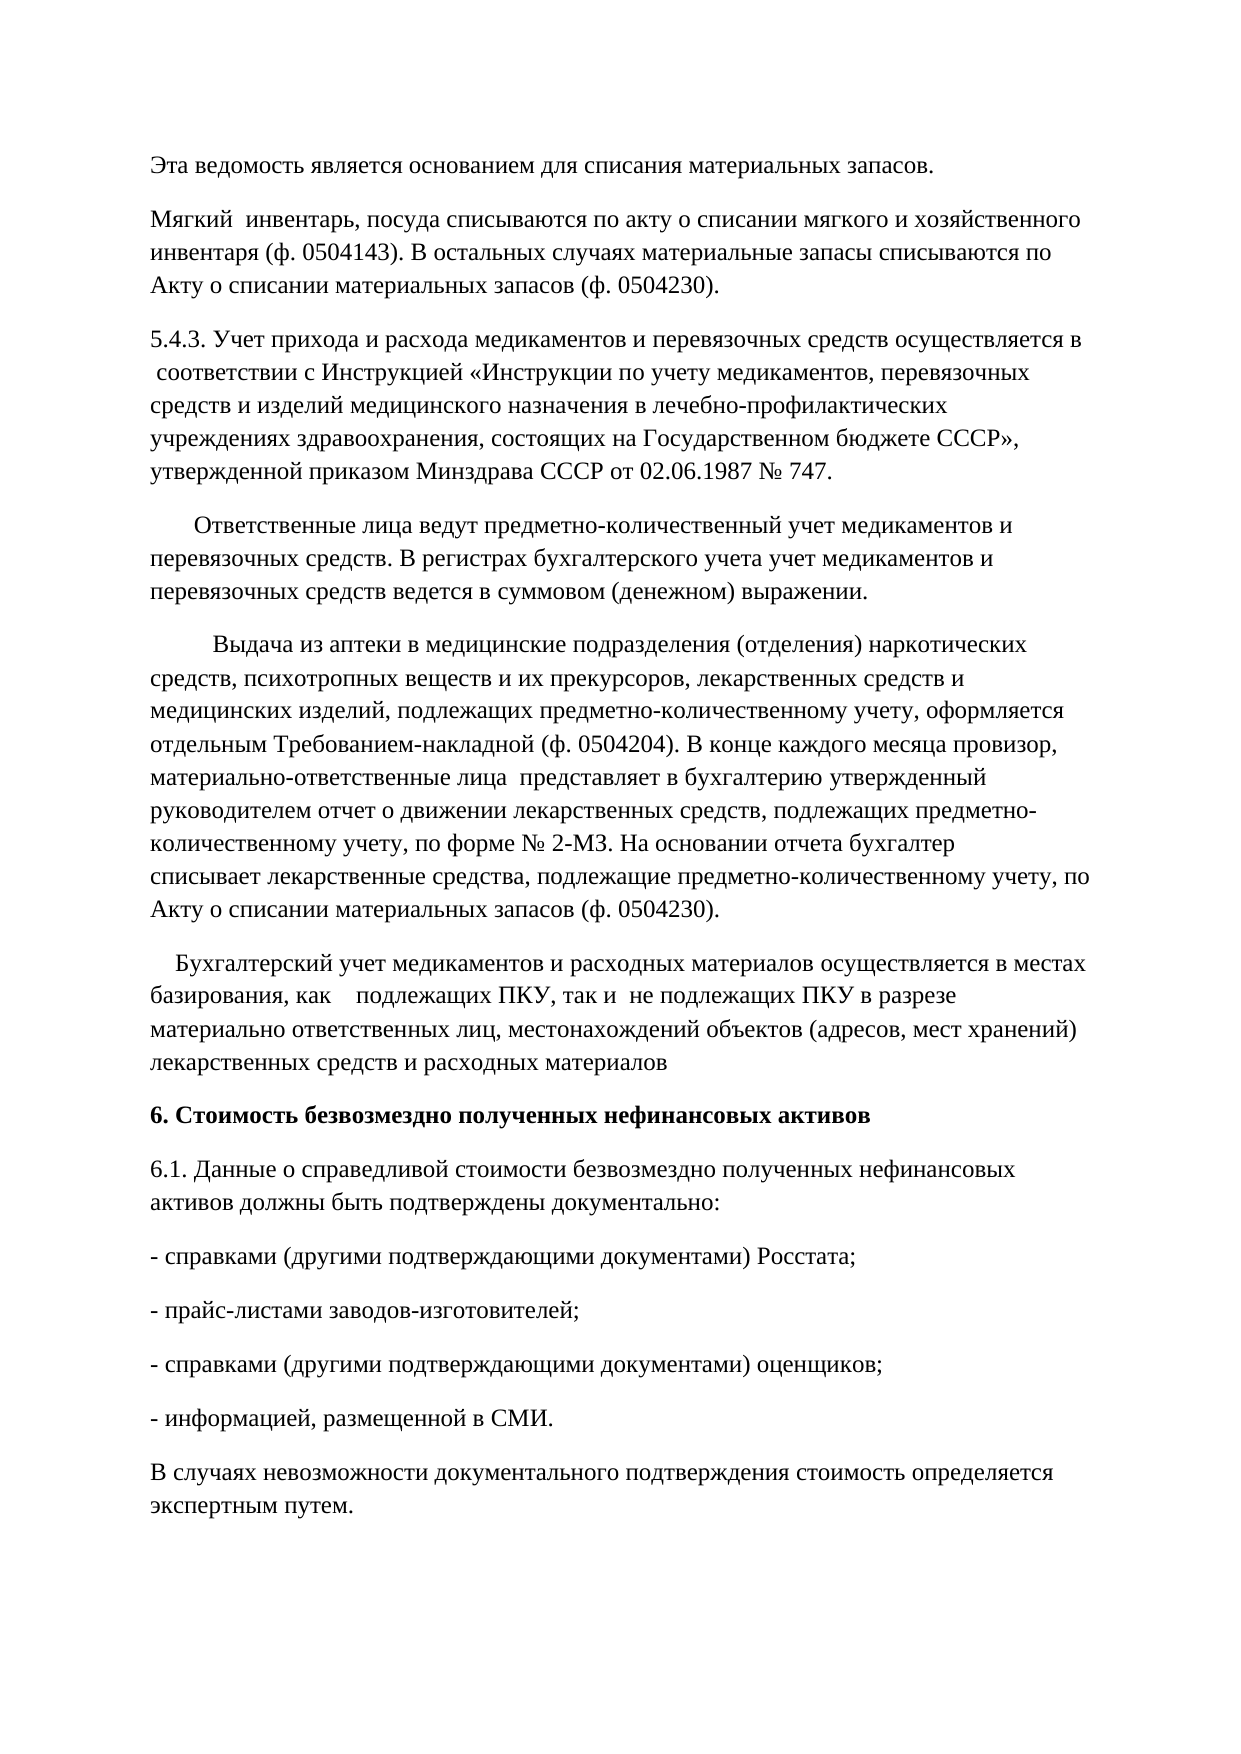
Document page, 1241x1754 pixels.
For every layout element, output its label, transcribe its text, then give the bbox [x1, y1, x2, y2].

text Бухгалтерский учет медикаментов и расходных материалов осуществляется в местах базирования, как подлежащих ПКУ, так и не подлежащих ПКУ в разрезе материально ответственных лиц, местонахождений объектов (адресов, мест хранений) лекарственных средств и расходных материалов [150, 948, 1090, 1075]
text 6.1. Данные о справедливой стоимости безвозмездно полученных нефинансовых активов должны быть подтверждены документально: [150, 1154, 1090, 1216]
text - справками (другими подтверждающими документами) Росстата; [150, 1241, 1090, 1270]
text 5.4.3. Учет прихода и расхода медикаментов и перевязочных средств осуществляется в соответствии с Инструкцией «Инструкции по учету медикаментов, перевязочных средств и изделий медицинского назначения в лечебно-профилактических учреждениях здравоохранения, состоящих на Государственном бюджете СССР», утвержденной приказом Минздрава СССР от 02.06.1987 № 747. [150, 324, 1090, 484]
text В случаях невозможности документального подтверждения стоимость определяется экспертным путем. [150, 1457, 1090, 1518]
text 6. Стоимость безвозмездно полученных нефинансовых активов [150, 1101, 1090, 1129]
text Ответственные лица ведут предметно-количественный учет медикаментов и перевязочных средств. В регистрах бухгалтерского учета учет медикаментов и перевязочных средств ведется в суммовом (денежном) выражении. [150, 510, 1090, 604]
text - информацией, размещенной в СМИ. [150, 1403, 1090, 1432]
text - справками (другими подтверждающими документами) оценщиков; [150, 1349, 1090, 1378]
text Эта ведомость является основанием для списания материальных запасов. [150, 150, 1090, 179]
text Выдача из аптеки в медицинские подразделения (отделения) наркотических средств, психотропных веществ и их прекурсоров, лекарственных средств и медицинских изделий, подлежащих предметно-количественному учету, оформляется отдельным Требованием-накладной (ф. 0504204). В конце каждого месяца провизор, материально-ответственные лица представляет в бухгалтерию утвержденный руководителем отчет о движении лекарственных средств, подлежащих предметно-количественному учету, по форме № 2-МЗ. На основании отчета бухгалтер списывает лекарственные средства, подлежащие предметно-количественному учету, по Акту о списании материальных запасов (ф. 0504230). [150, 629, 1090, 922]
text Мягкий инвентарь, посуда списываются по акту о списании мягкого и хозяйственного инвентаря (ф. 0504143). В остальных случаях материальные запасы списываются по Акту о списании материальных запасов (ф. 0504230). [150, 204, 1090, 299]
text - прайс-листами заводов-изготовителей; [150, 1295, 1090, 1324]
